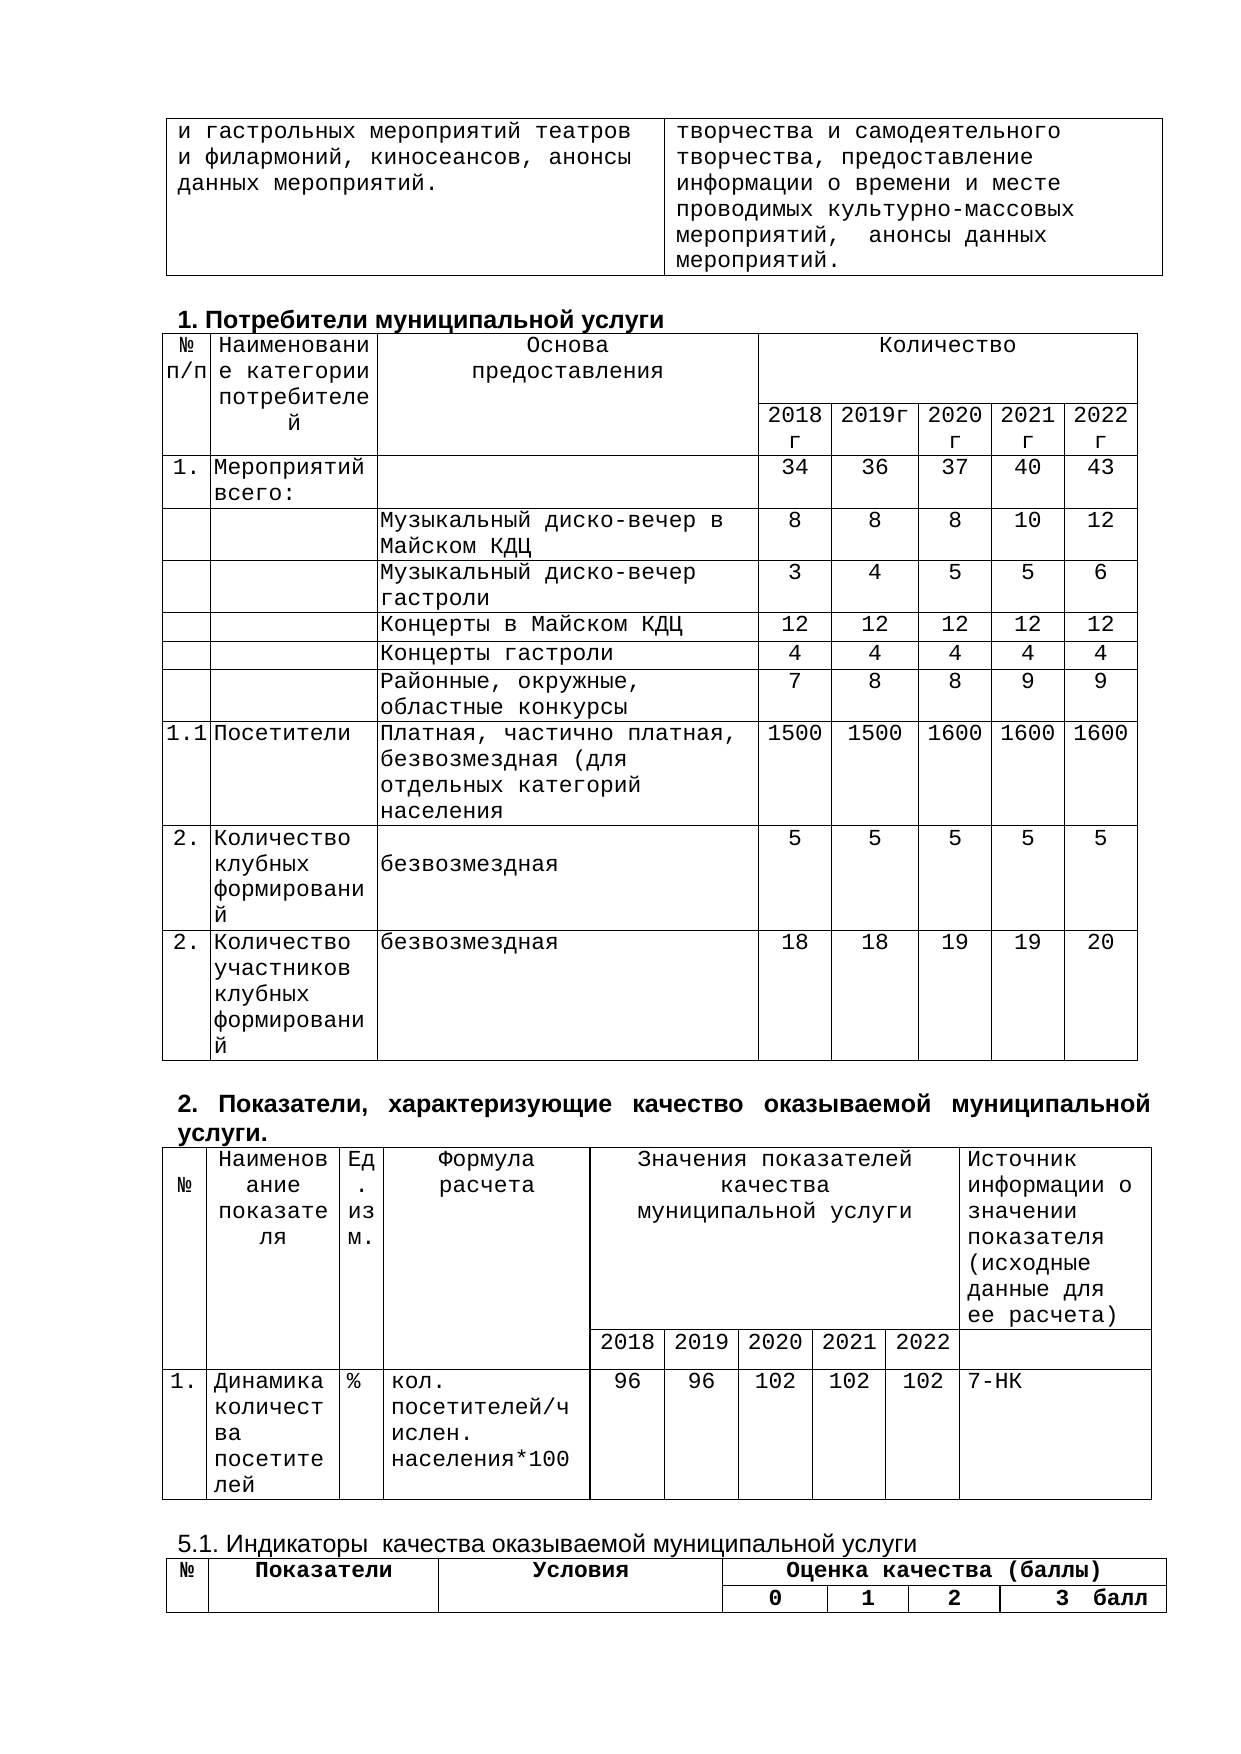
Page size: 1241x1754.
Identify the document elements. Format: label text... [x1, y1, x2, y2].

table_cell 18 [832, 931, 918, 1060]
table_header Основа предоставления [378, 334, 758, 455]
table_cell 3 [759, 561, 831, 612]
table_cell 9 [1065, 670, 1137, 721]
table_header № [167, 1559, 208, 1612]
table_cell 12 [1065, 509, 1137, 560]
table_cell 4 [919, 642, 991, 669]
table_cell [163, 613, 210, 641]
table_cell 7 [759, 670, 831, 721]
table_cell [665, 119, 1162, 275]
table_cell 43 [1065, 456, 1137, 507]
table_cell 1600 [992, 722, 1064, 825]
text 1. Потребители муниципальной услуги [177, 304, 1152, 333]
table_cell 4 [832, 561, 918, 612]
table_cell 5 [919, 561, 991, 612]
table_cell 4 [759, 642, 831, 669]
table_cell 12 [832, 613, 918, 641]
table_cell Музыкальный диско-вечер гастроли [378, 561, 758, 612]
table_header Значения показателей качества муниципальной услуги [591, 1148, 959, 1329]
table_cell 1600 [919, 722, 991, 825]
table_header Количество [759, 334, 1137, 403]
table_cell 8 [832, 670, 918, 721]
table_cell 8 [832, 509, 918, 560]
table_cell 1600 [1065, 722, 1137, 825]
table_cell 8 [759, 509, 831, 560]
table_cell [211, 670, 377, 721]
table_cell 0 баллов [723, 1586, 827, 1612]
table_header Источник информации о значении показателя (исходные данные для ее расчета) [960, 1148, 1151, 1329]
table_cell 102 [813, 1370, 885, 1499]
table_cell 1 балл [828, 1586, 908, 1612]
table_cell 1. [163, 456, 210, 507]
text 5.1. Индикаторы качества оказываемой муниципальной услуги [177, 1529, 1152, 1558]
table_cell 2021г [992, 404, 1064, 455]
table_cell Концерты гастроли [378, 642, 758, 669]
table_header № [163, 1148, 206, 1368]
table_cell 19 [919, 931, 991, 1060]
table_cell 2019г [832, 404, 918, 455]
table_cell [960, 1330, 1151, 1368]
table_cell Количество участников клубных формирований [211, 931, 377, 1060]
table_cell 6 [1065, 561, 1137, 612]
table_cell Мероприятий всего: [211, 456, 377, 507]
table_cell Платная, частично платная, безвозмездная (для отдельных категорий населения [378, 722, 758, 825]
table_cell [211, 509, 377, 560]
table_cell 40 [992, 456, 1064, 507]
table_cell 1. [163, 1370, 206, 1499]
table_cell [211, 613, 377, 641]
table_cell 36 [832, 456, 918, 507]
table_cell балла [1001, 1586, 1166, 1612]
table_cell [167, 119, 664, 275]
table_cell 1.1 [163, 722, 210, 825]
table_cell 5 [992, 561, 1064, 612]
table_cell 5 [919, 826, 991, 930]
table_cell 9 [992, 670, 1064, 721]
table_cell 2019 [665, 1330, 738, 1368]
table_cell 37 [919, 456, 991, 507]
table_cell Количество клубных формирований [211, 826, 377, 930]
table_header Наименование показателя [207, 1148, 339, 1368]
table_cell [163, 509, 210, 560]
table_header Оценка качества (баллы) [723, 1559, 1166, 1585]
table_cell Посетители [211, 722, 377, 825]
table_cell 2 балла [909, 1586, 999, 1612]
table_cell 18 [759, 931, 831, 1060]
table_cell 5 [832, 826, 918, 930]
table_cell [211, 561, 377, 612]
table_cell [163, 561, 210, 612]
table_header Показатели [209, 1559, 438, 1612]
table_cell 2. [163, 826, 210, 930]
table_cell 2018г [759, 404, 831, 455]
table_cell [163, 670, 210, 721]
table_cell 4 [832, 642, 918, 669]
table_cell 102 [739, 1370, 812, 1499]
table_cell 102 [886, 1370, 959, 1499]
text 2. Показатели, характеризующие качество оказываемой муниципальной услуги. [177, 1089, 1152, 1147]
table_header Условия [439, 1559, 722, 1612]
table_cell 12 [1065, 613, 1137, 641]
table_cell 1500 [832, 722, 918, 825]
table_cell 12 [919, 613, 991, 641]
table_cell 19 [992, 931, 1064, 1060]
table_cell 2022 [886, 1330, 959, 1368]
table_cell Музыкальный диско-вечер в Майском КДЦ [378, 509, 758, 560]
table_cell 7-НК [960, 1370, 1151, 1499]
table_cell Районные, окружные, областные конкурсы [378, 670, 758, 721]
table_cell [211, 642, 377, 669]
table_cell [163, 642, 210, 669]
table_cell 5 [992, 826, 1064, 930]
table_cell 1500 [759, 722, 831, 825]
table_cell % [340, 1370, 383, 1499]
table_header Наименование категории потребителей [211, 334, 377, 455]
table_cell 96 [665, 1370, 738, 1499]
table_cell [378, 456, 758, 507]
table_header Ед. изм. [340, 1148, 383, 1368]
table_cell кол. посетителей/числен. населения*100 [384, 1370, 589, 1499]
table_cell 2021 [813, 1330, 885, 1368]
table_cell 12 [992, 613, 1064, 641]
table_cell 2020г [919, 404, 991, 455]
table_cell 8 [919, 509, 991, 560]
table_cell 34 [759, 456, 831, 507]
table_header Формула расчета [384, 1148, 589, 1368]
table_cell 96 [591, 1370, 664, 1499]
table_cell 10 [992, 509, 1064, 560]
table_cell безвозмездная [378, 826, 758, 930]
table_cell Концерты в Майском КДЦ [378, 613, 758, 641]
table_cell 5 [1065, 826, 1137, 930]
table_cell 8 [919, 670, 991, 721]
table_cell Динамика количества посетителей [207, 1370, 339, 1499]
table_cell 20 [1065, 931, 1137, 1060]
table_cell 2020 [739, 1330, 812, 1368]
table_cell безвозмездная [378, 931, 758, 1060]
table_cell 2022г [1065, 404, 1137, 455]
table_cell 5 [759, 826, 831, 930]
table_cell 2. [163, 931, 210, 1060]
table_cell 4 [992, 642, 1064, 669]
table_header № п/п [163, 334, 210, 455]
table_cell 4 [1065, 642, 1137, 669]
table_cell 12 [759, 613, 831, 641]
table_cell 2018 [591, 1330, 664, 1368]
